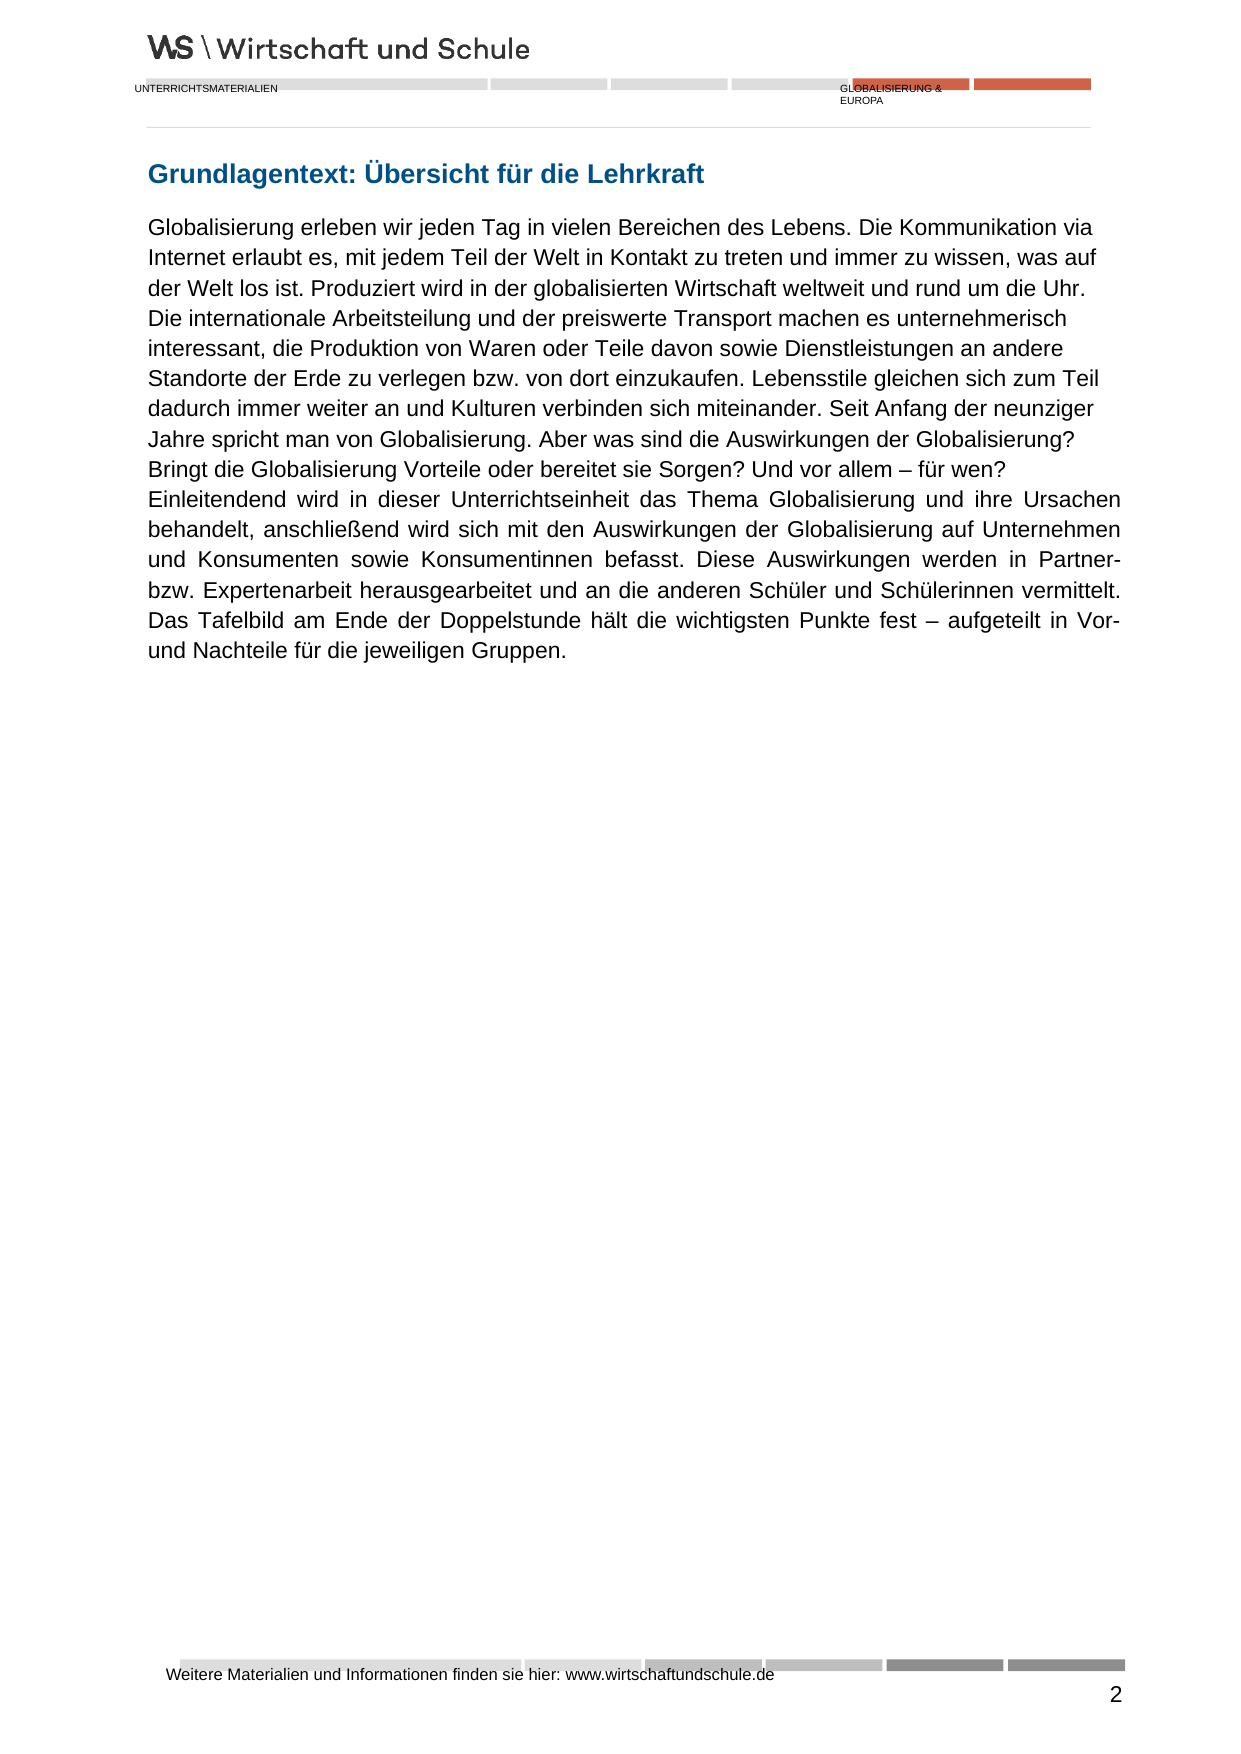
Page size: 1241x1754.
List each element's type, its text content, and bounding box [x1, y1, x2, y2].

picture [147, 35, 529, 59]
text Grundlagentext: Übersicht für die Lehrkraft [148, 158, 1122, 189]
text Globalisierung erleben wir jeden Tag in vielen Bereichen des Lebens. Die Kommunikation via Internet erlaubt es, mit jedem Teil der Welt in Kontakt zu treten und immer zu wissen, was auf der Welt los ist. Produziert wird in der globalisierten Wirtschaft weltweit und rund um die Uhr. Die internationale Arbeitsteilung und der preiswerte Transport machen es unternehmerisch interessant, die Produktion von Waren oder Teile davon sowie Dienstleistungen an andere Standorte der Erde zu verlegen bzw. von dort einzukaufen. Lebensstile gleichen sich zum Teil dadurch immer weiter an und Kulturen verbinden sich miteinander. Seit Anfang der neunziger Jahre spricht man von Globalisierung. Aber was sind die Auswirkungen der Globalisierung? Bringt die Globalisierung Vorteile oder bereitet sie Sorgen? Und vor allem – für wen? [148, 214, 1122, 482]
text Einleitendend wird in dieser Unterrichtseinheit das Thema Globalisierung und ihre Ursachen behandelt, anschließend wird sich mit den Auswirkungen der Globalisierung auf Unternehmen und Konsumenten sowie Konsumentinnen befasst. Diese Auswirkungen werden in Partner- bzw. Expertenarbeit herausgearbeitet und an die anderen Schüler und Schülerinnen vermittelt. Das Tafelbild am Ende der Doppelstunde hält die wichtigsten Punkte fest – aufgeteilt in Vor- und Nachteile für die jeweiligen Gruppen. [148, 486, 1122, 663]
